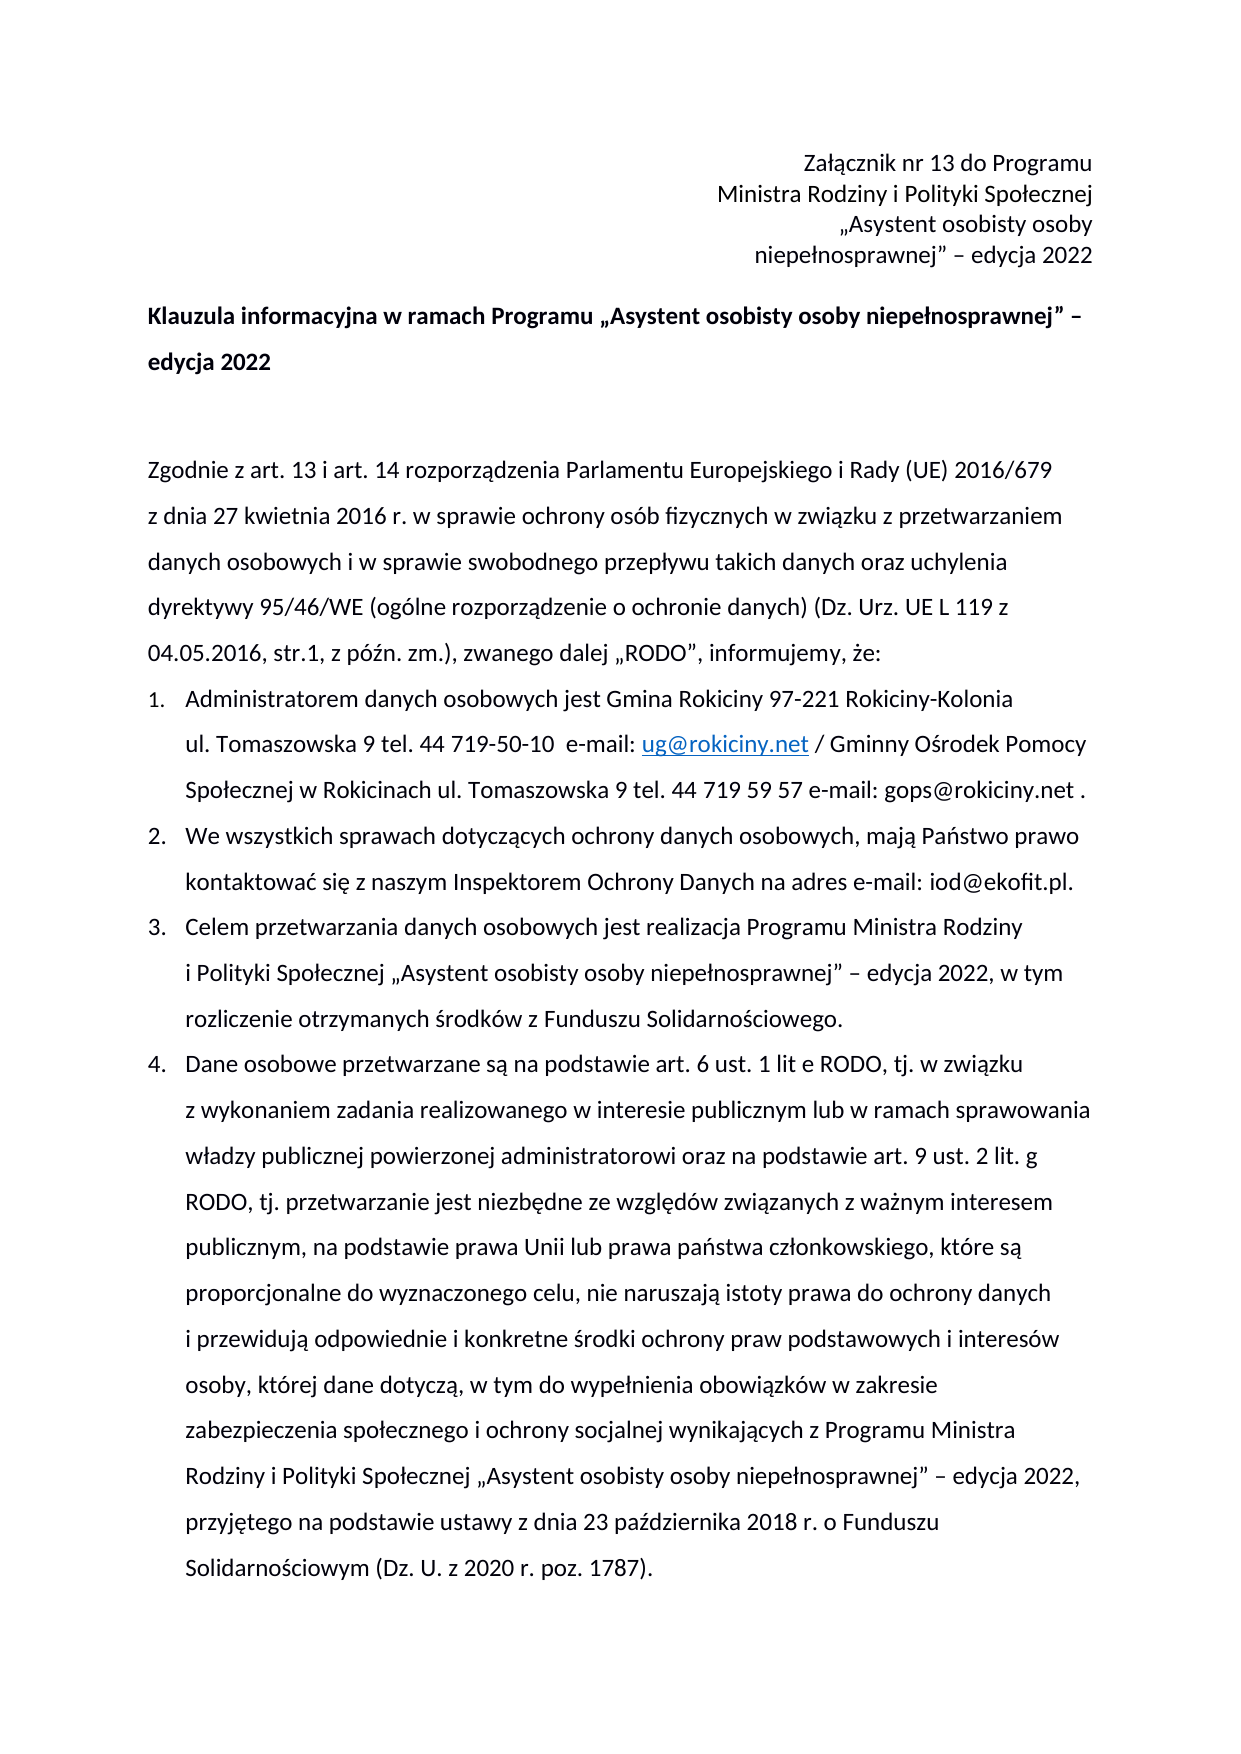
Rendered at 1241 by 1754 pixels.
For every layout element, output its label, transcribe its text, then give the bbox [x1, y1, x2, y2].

list We wszystkich sprawach dotyczących ochrony danych osobowych, mają Państwo prawo kontaktować się z naszym Inspektorem Ochrony Danych na adres e-mail: iod@ekofit.pl. [148, 820, 1093, 896]
list Dane osobowe przetwarzane są na podstawie art. 6 ust. 1 lit e RODO, tj. w związku z wykonaniem zadania realizowanego w interesie publicznym lub w ramach sprawowania władzy publicznej powierzonej administratorowi oraz na podstawie art. 9 ust. 2 lit. g RODO, tj. przetwarzanie jest niezbędne ze względów związanych z ważnym interesem publicznym, na podstawie prawa Unii lub prawa państwa członkowskiego, które są proporcjonalne do wyznaczonego celu, nie naruszają istoty prawa do ochrony danych i przewidują odpowiednie i konkretne środki ochrony praw podstawowych i interesów osoby, której dane dotyczą, w tym do wypełnienia obowiązków w zakresie zabezpieczenia społecznego i ochrony socjalnej wynikających z Programu Ministra Rodziny i Polityki Społecznej „Asystent osobisty osoby niepełnosprawnej” – edycja 2022, przyjętego na podstawie ustawy z dnia 23 października 2018 r. o Funduszu Solidarnościowym (Dz. U. z 2020 r. poz. 1787). [148, 1049, 1093, 1582]
text Klauzula informacyjna w ramach Programu „Asystent osobisty osoby niepełnosprawnej” – edycja 2022 [148, 300, 1123, 376]
list Administratorem danych osobowych jest Gmina Rokiciny 97-221 Rokiciny-Kolonia ul. Tomaszowska 9 tel. 44 719-50-10 e-mail: ug@rokiciny.net / Gminny Ośrodek Pomocy Społecznej w Rokicinach ul. Tomaszowska 9 tel. 44 719 59 57 e-mail: gops@rokiciny.net . [148, 683, 1093, 805]
text Zgodnie z art. 13 i art. 14 rozporządzenia Parlamentu Europejskiego i Rady (UE) 2016/679 z dnia 27 kwietnia 2016 r. w sprawie ochrony osób fizycznych w związku z przetwarzaniem danych osobowych i w sprawie swobodnego przepływu takich danych oraz uchylenia dyrektywy 95/46/WE (ogólne rozporządzenie o ochronie danych) (Dz. Urz. UE L 119 z 04.05.2016, str.1, z późn. zm.), zwanego dalej „RODO”, informujemy, że: [148, 454, 1093, 668]
list Celem przetwarzania danych osobowych jest realizacja Programu Ministra Rodziny i Polityki Społecznej „Asystent osobisty osoby niepełnosprawnej” – edycja 2022, w tym rozliczenie otrzymanych środków z Funduszu Solidarnościowego. [148, 911, 1093, 1033]
text Ministra Rodziny i Polityki Społecznej [148, 178, 1093, 209]
text Załącznik nr 13 do Programu [148, 148, 1093, 178]
text „Asystent osobisty osoby [148, 209, 1093, 239]
text niepełnosprawnej” – edycja 2022 [148, 239, 1093, 270]
